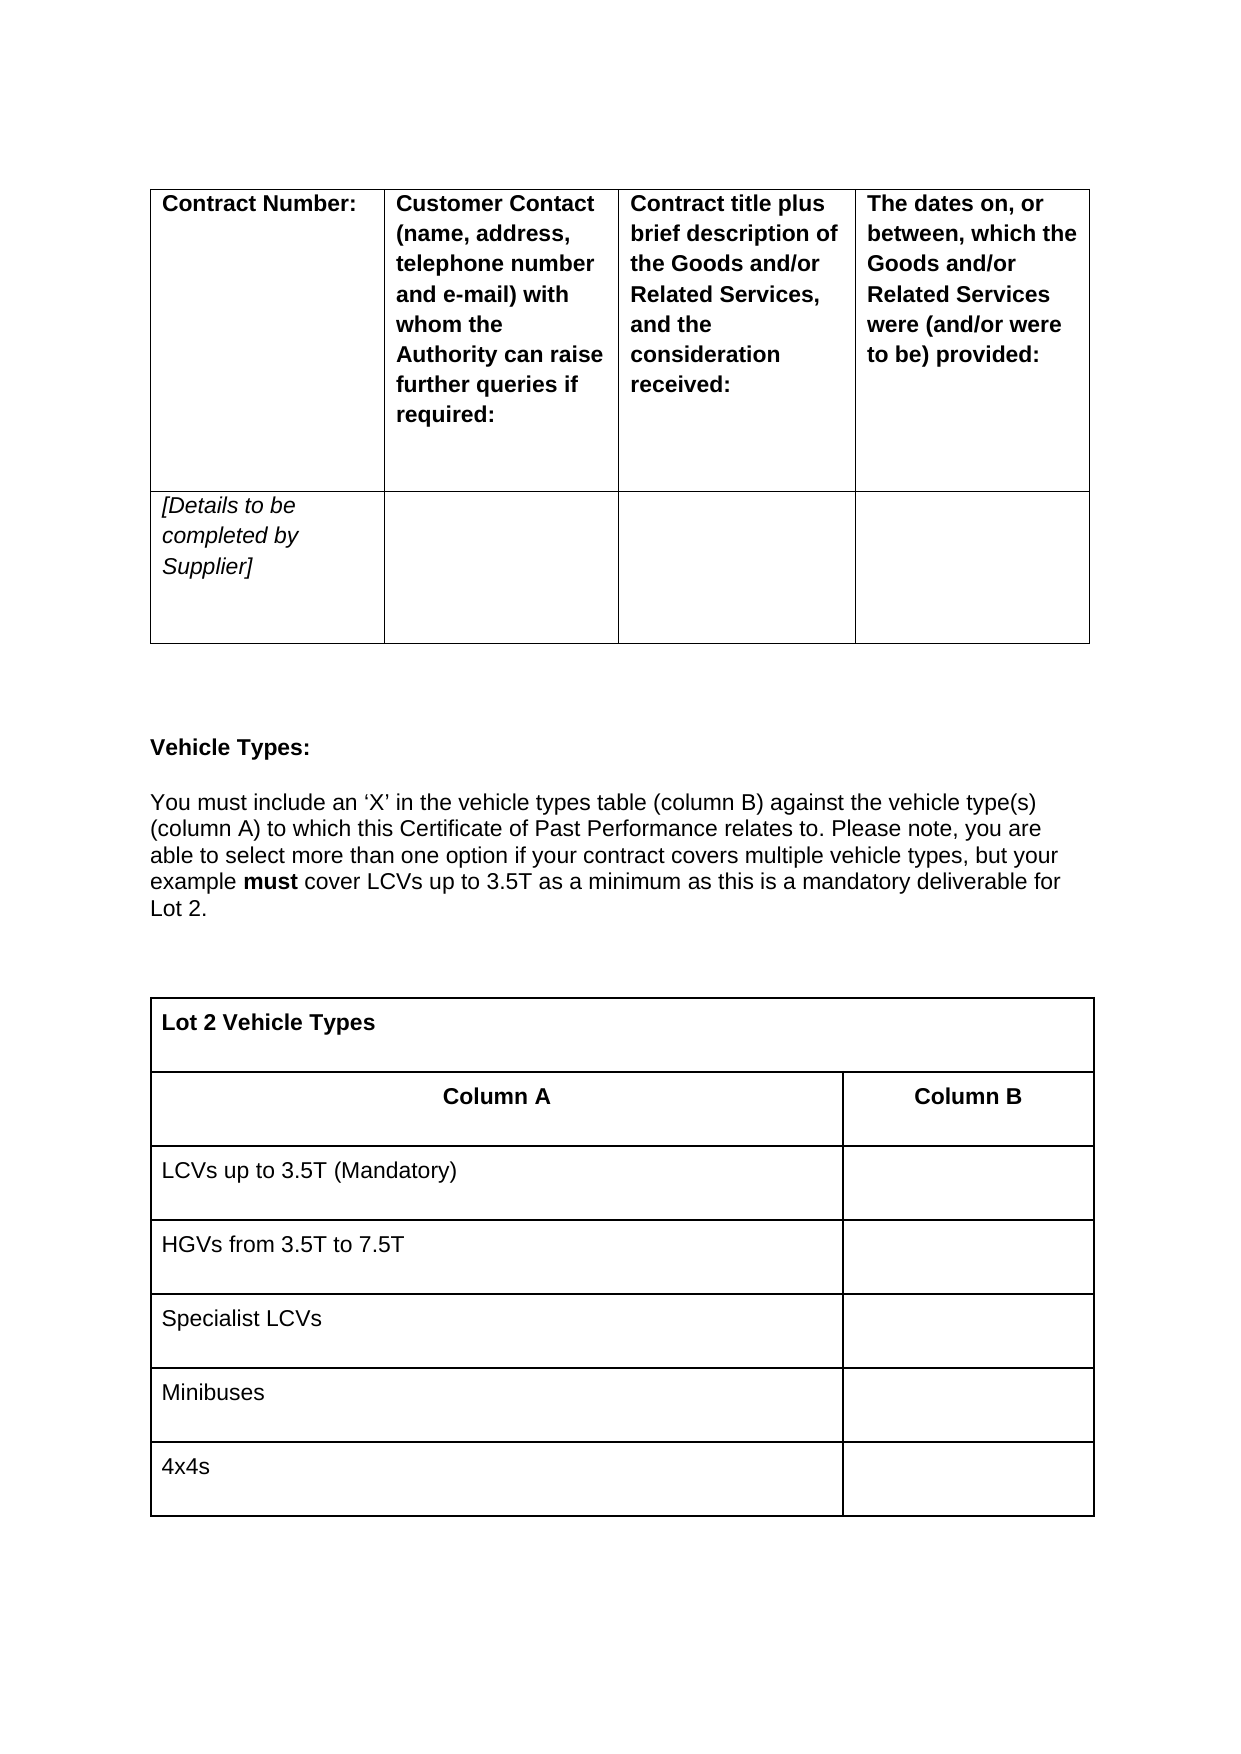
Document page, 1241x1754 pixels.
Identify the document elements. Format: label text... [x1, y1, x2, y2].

table_cell [856, 492, 1089, 643]
table_cell Column A [152, 1073, 842, 1145]
table_header Contract title plus brief description of the Goods and/or Related Services, and the consideration received: [619, 190, 855, 491]
table_header The dates on, or between, which the Goods and/or Related Services were (and/or were to be) provided: [856, 190, 1089, 491]
table_cell Specialist LCVs [152, 1295, 842, 1367]
text You must include an ‘X’ in the vehicle types table (column B) against the vehicle type(s) (column A) to which this Certificate of Past Performance relates to. Please note, you are able to select more than one option if your contract covers multiple vehicle types, but your example must cover LCVs up to 3.5T as a minimum as this is a mandatory deliverable for Lot 2. [150, 789, 1090, 921]
table_cell [385, 492, 618, 643]
table_cell HGVs from 3.5T to 7.5T [152, 1221, 842, 1293]
table_cell Column B [844, 1073, 1093, 1145]
table_cell [844, 1147, 1093, 1219]
table_header Customer Contact (name, address, telephone number and e-mail) with whom the Authority can raise further queries if required: [385, 190, 618, 491]
table_cell [844, 1221, 1093, 1293]
table_cell [Details to be completed by Supplier] [151, 492, 384, 643]
text Vehicle Types: [150, 734, 1090, 760]
table_header Contract Number: [151, 190, 384, 491]
table_cell [619, 492, 855, 643]
table_cell [844, 1443, 1093, 1514]
table_cell [844, 1369, 1093, 1441]
table_cell [844, 1295, 1093, 1367]
table_cell LCVs up to 3.5T (Mandatory) [152, 1147, 842, 1219]
table_header Lot 2 Vehicle Types [152, 999, 1093, 1071]
table_cell Minibuses [152, 1369, 842, 1441]
table_cell 4x4s [152, 1443, 842, 1514]
